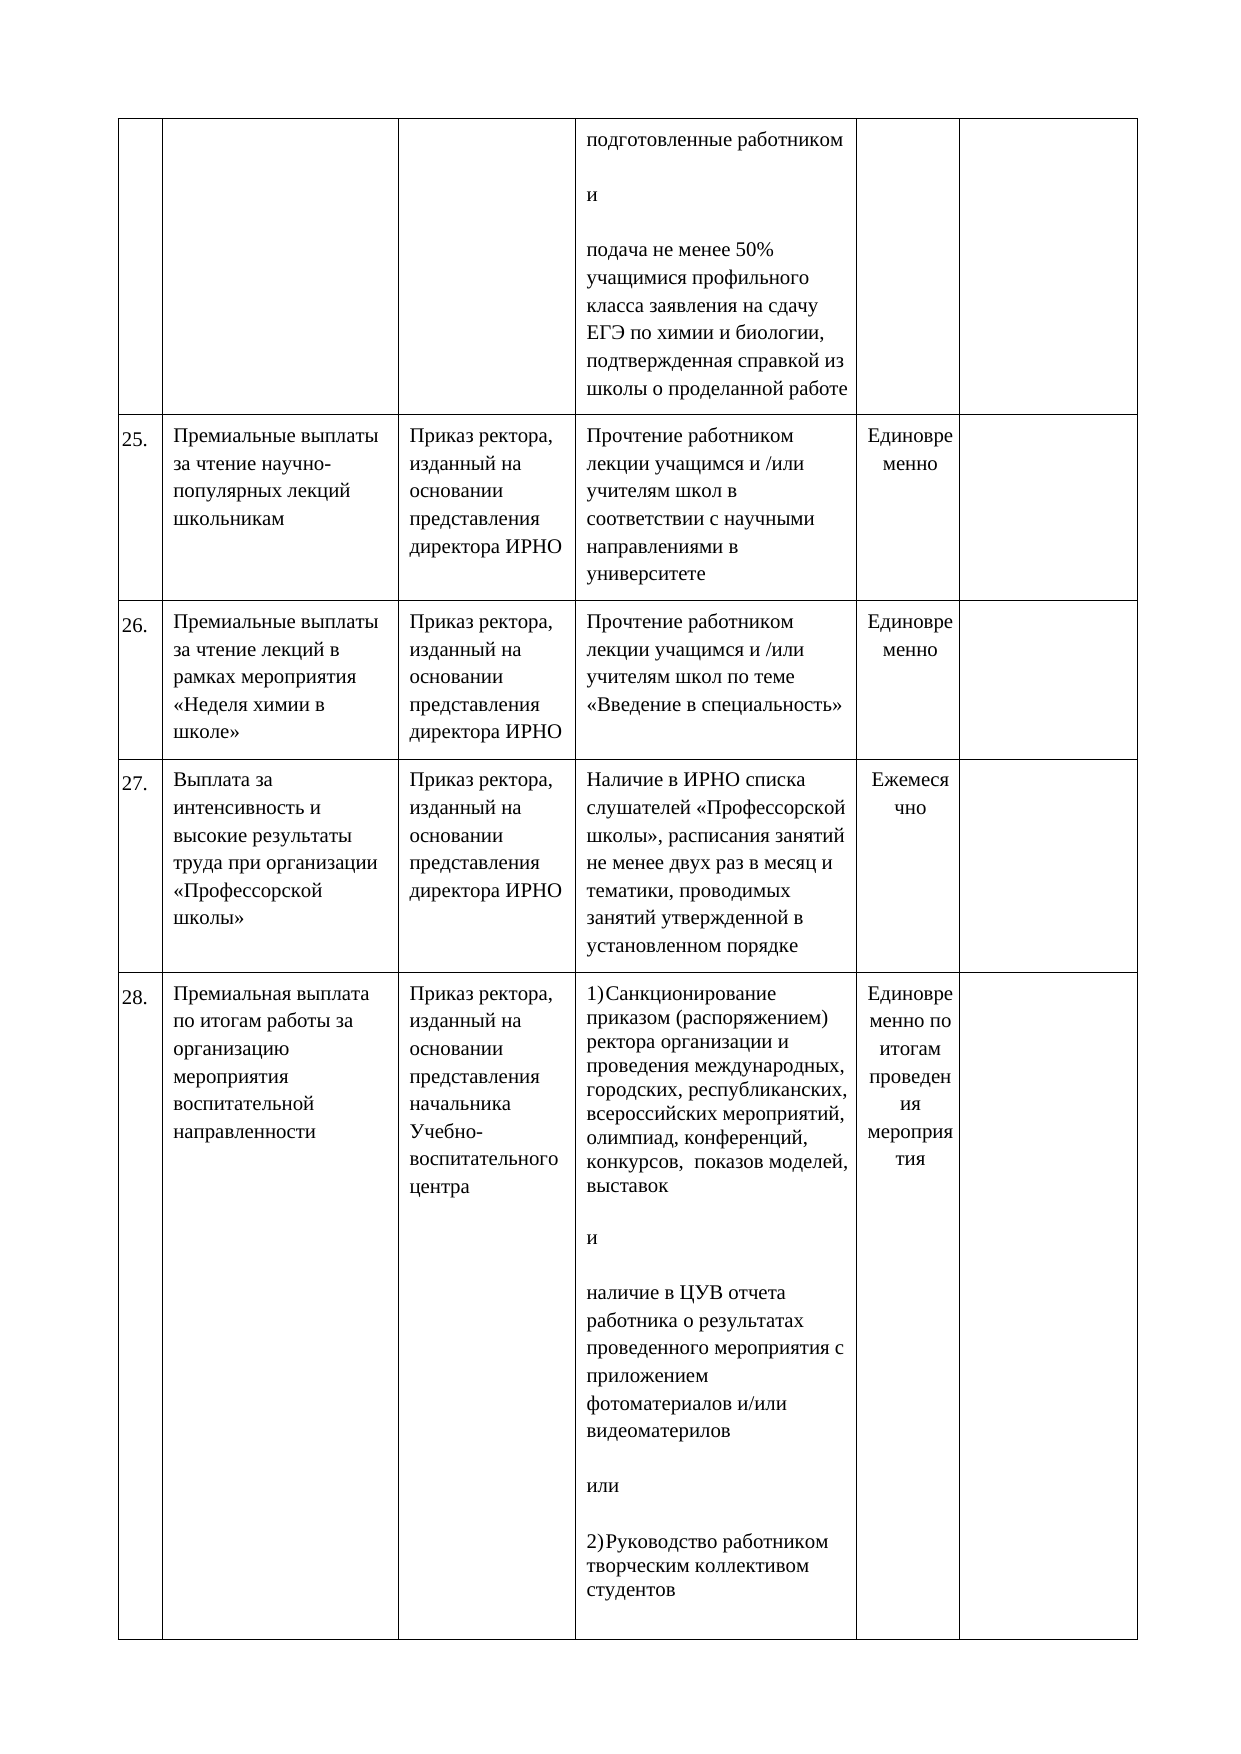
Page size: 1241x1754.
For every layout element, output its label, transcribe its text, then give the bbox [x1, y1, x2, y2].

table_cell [576, 973, 856, 1639]
table_cell [960, 760, 1137, 972]
table_cell [119, 973, 162, 1639]
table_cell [163, 973, 398, 1639]
table_cell Премиальные выплаты за чтение научно-популярных лекций школьникам [163, 415, 398, 600]
table_cell [960, 601, 1137, 758]
table_cell [960, 119, 1137, 414]
table_cell Единовременно [857, 601, 959, 758]
table_cell [119, 415, 162, 600]
table_cell Приказ ректора, изданный на основании представления директора ИРНО [399, 601, 575, 758]
table_cell Приказ ректора, изданный на основании представления директора ИРНО [399, 415, 575, 600]
table_cell Выплата за интенсивность и высокие результаты труда при организации «Профессорской школы» [163, 760, 398, 972]
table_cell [857, 973, 959, 1639]
table_cell Прочтение работником лекции учащимся и /или учителям школ в соответствии с научными направлениями в университете [576, 415, 856, 600]
table_cell [960, 415, 1137, 600]
table_cell Премиальные выплаты за чтение лекций в рамках мероприятия «Неделя химии в школе» [163, 601, 398, 758]
table_cell Прочтение работником лекции учащимся и /или учителям школ по теме «Введение в специальность» [576, 601, 856, 758]
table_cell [576, 119, 856, 414]
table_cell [163, 119, 398, 414]
table_cell [119, 601, 162, 758]
table_cell Единовременно [857, 415, 959, 600]
table_cell [960, 973, 1137, 1639]
table_cell Ежемесячно [857, 760, 959, 972]
table_cell Наличие в ИРНО списка слушателей «Профессорской школы», расписания занятий не менее двух раз в месяц и тематики, проводимых занятий утвержденной в установленном порядке [576, 760, 856, 972]
table_cell [119, 119, 162, 414]
table_cell Приказ ректора, изданный на основании представления директора ИРНО [399, 760, 575, 972]
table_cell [857, 119, 959, 414]
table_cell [399, 973, 575, 1639]
table_cell [119, 760, 162, 972]
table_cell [399, 119, 575, 414]
